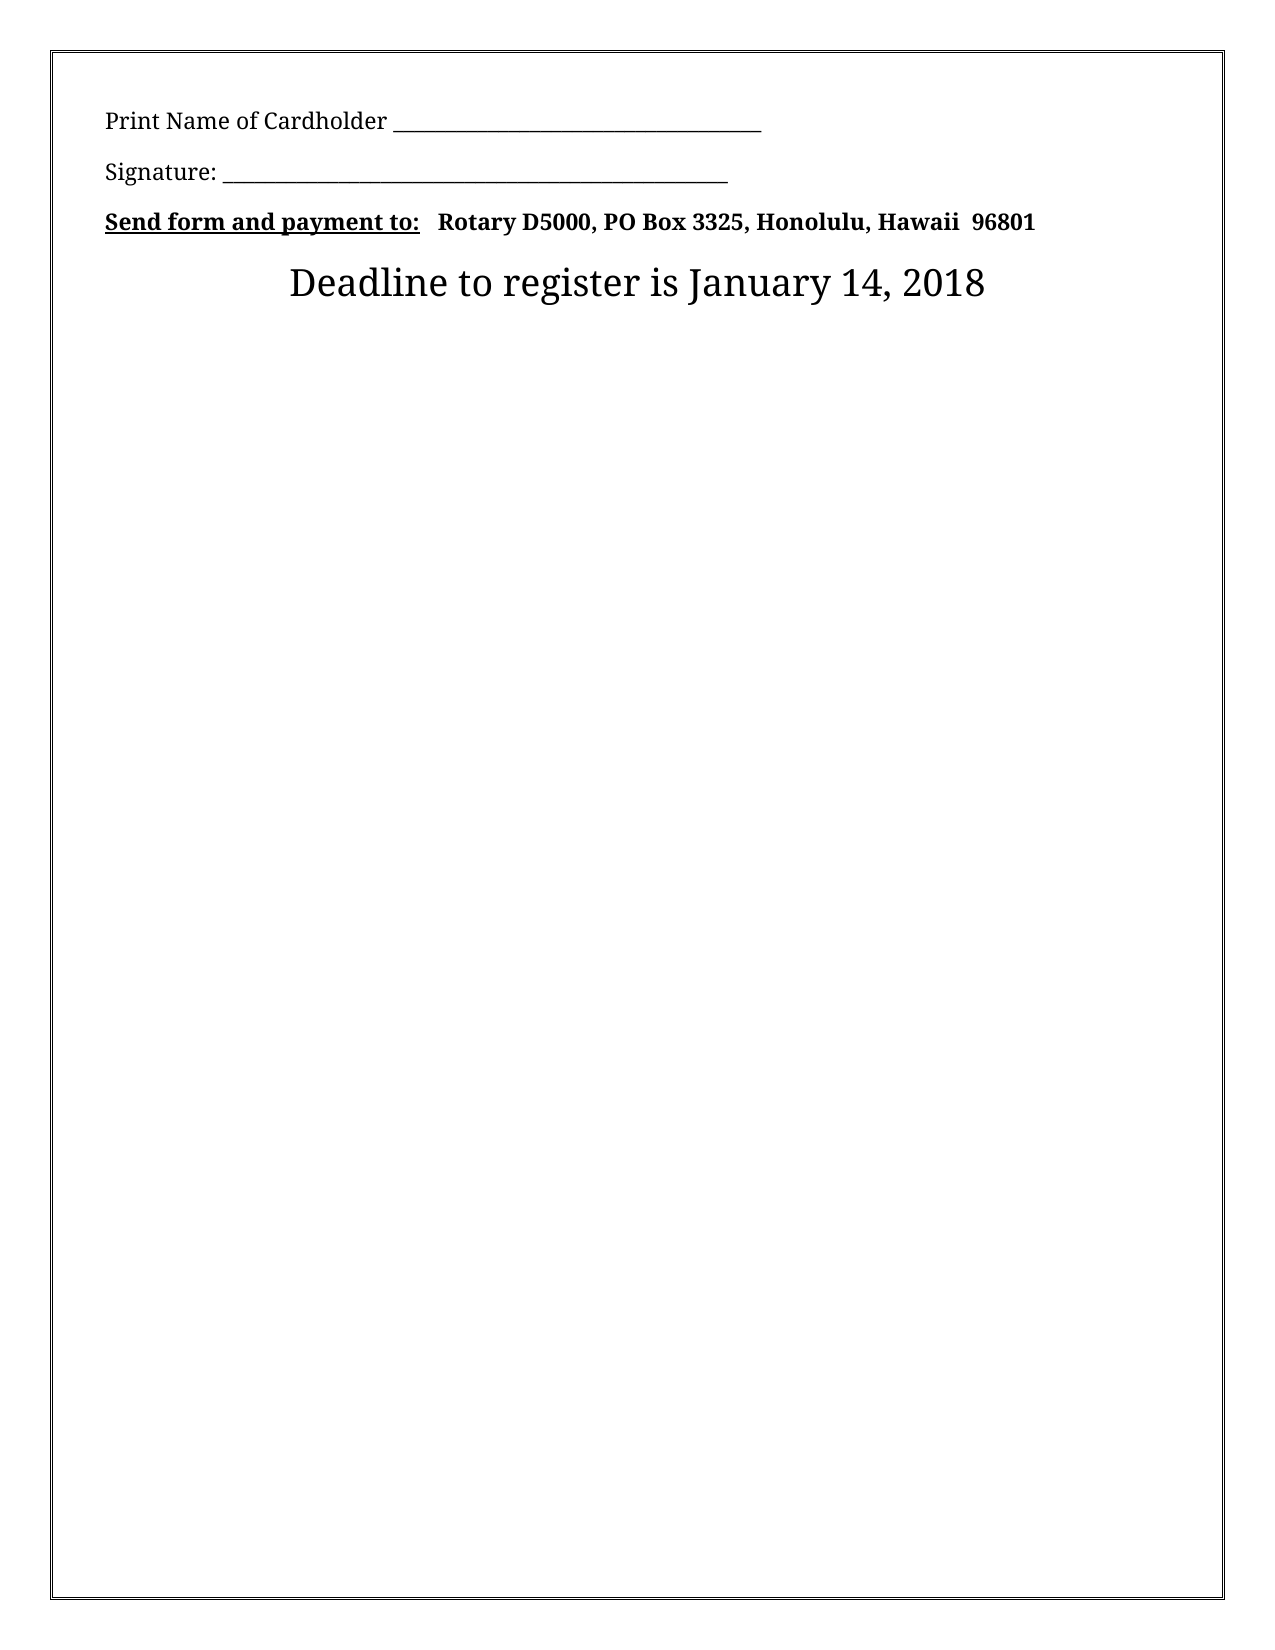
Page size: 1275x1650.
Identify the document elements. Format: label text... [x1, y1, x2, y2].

text Deadline to register is January 14, 2018 [105, 256, 1170, 307]
text Send form and payment to: Rotary D5000, PO Box 3325, Honolulu, Hawaii 96801 [105, 206, 1170, 237]
text Signature: ________________________________________________ [105, 155, 1170, 187]
text Print Name of Cardholder ___________________________________ [105, 105, 1170, 136]
